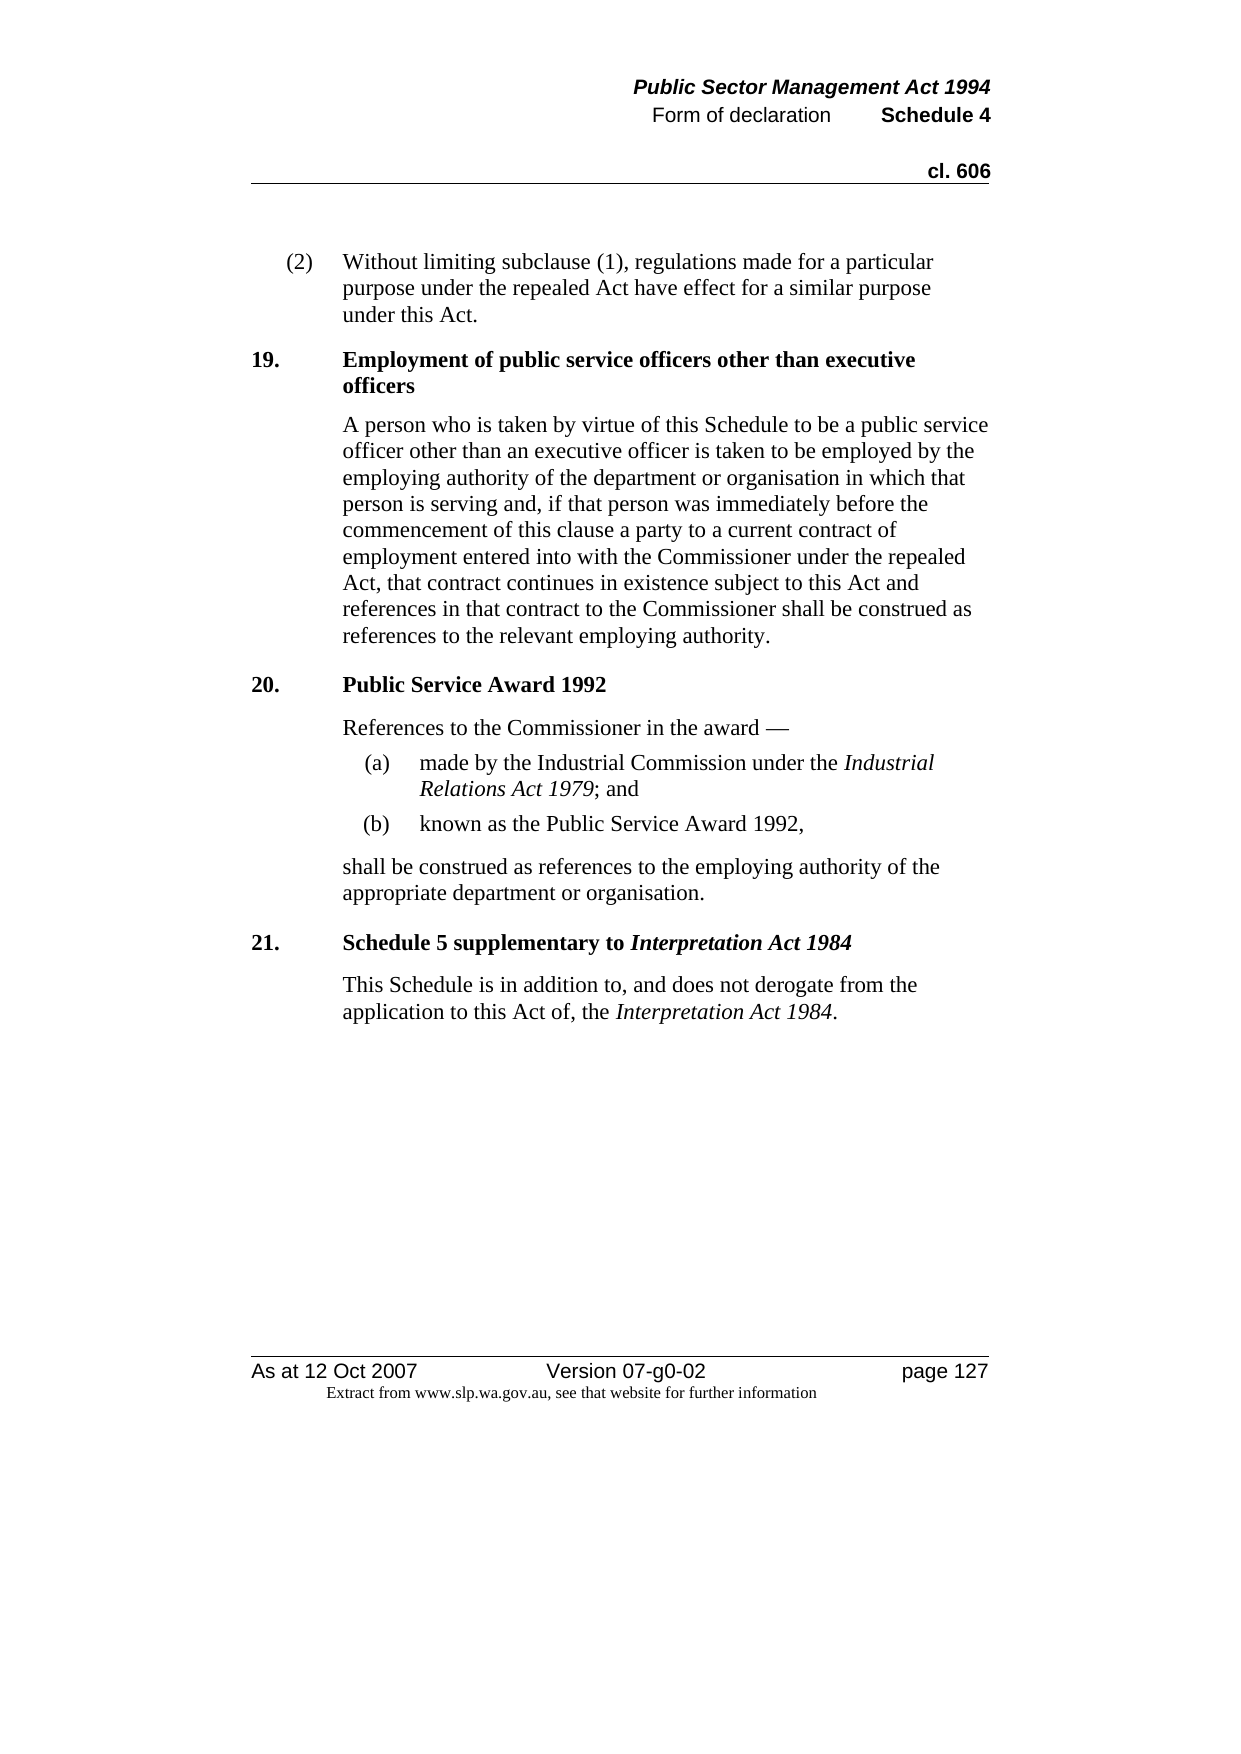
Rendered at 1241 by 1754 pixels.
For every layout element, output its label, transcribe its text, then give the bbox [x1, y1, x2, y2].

text shall be construed as references to the employing authority of the appropriate department or organisation. [251, 853, 989, 906]
subtitle 19. Employment of public service officers other than executive officers [251, 346, 989, 398]
text This Schedule is in addition to, and does not derogate from the application to this Act of, the Interpretation Act 1984. [251, 972, 989, 1024]
text A person who is taken by virtue of this Schedule to be a public service officer other than an executive officer is taken to be employed by the employing authority of the department or organisation in which that person is serving and, if that person was immediately before the commencement of this clause a party to a current contract of employment entered into with the Commissioner under the repealed Act, that contract continues in existence subject to this Act and references in that contract to the Commissioner shall be construed as references to the relevant employing authority. [251, 411, 989, 648]
text (a) made by the Industrial Commission under the Industrial Relations Act 1979; and [251, 749, 989, 802]
text (2) Without limiting subclause (1), regulations made for a particular purpose under the repealed Act have effect for a similar purpose under this Act. [251, 248, 989, 327]
subtitle 21. Schedule 5 supplementary to Interpretation Act 1984 [251, 928, 989, 955]
text (b) known as the Public Service Award 1992, [251, 810, 989, 836]
text References to the Commissioner in the award — [251, 714, 989, 741]
subtitle 20. Public Service Award 1992 [251, 671, 989, 697]
